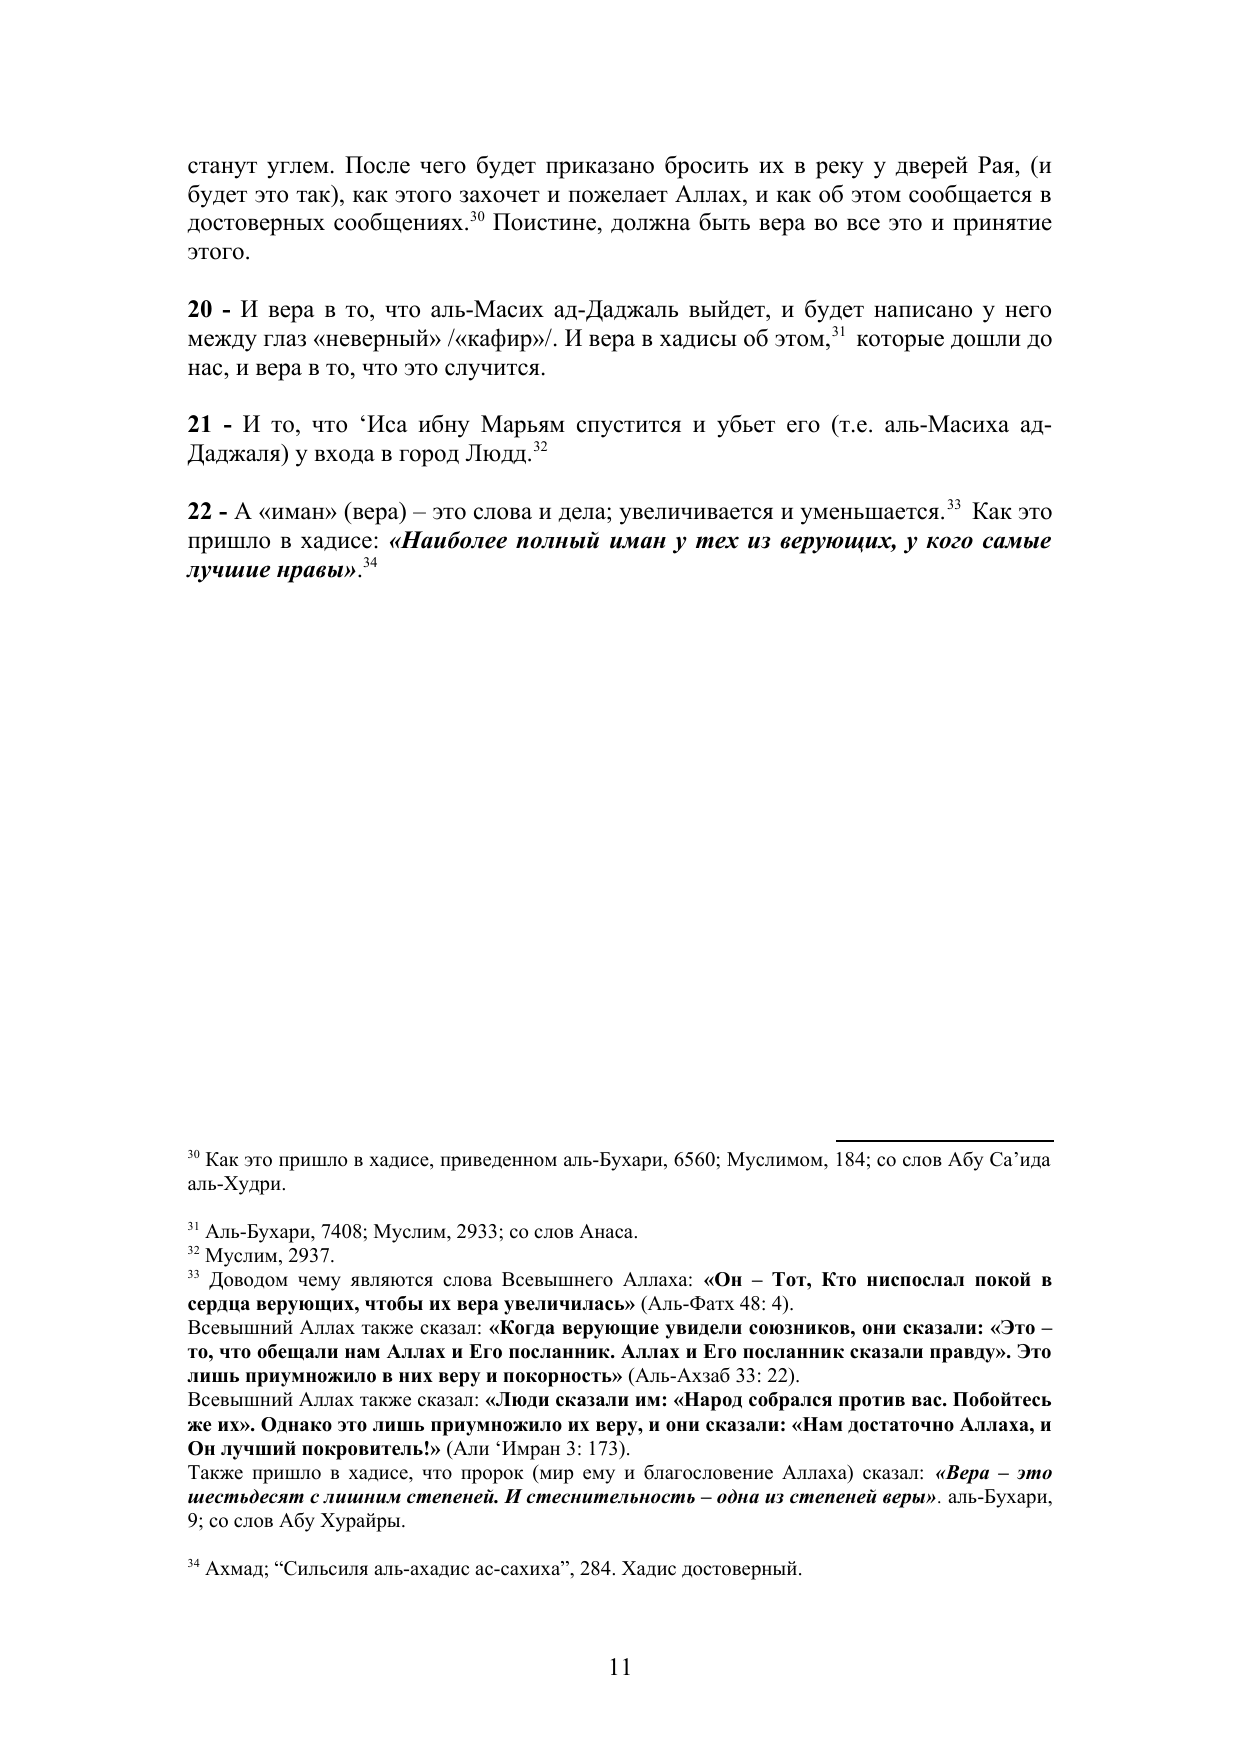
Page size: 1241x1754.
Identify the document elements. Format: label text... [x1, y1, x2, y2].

text 22 - А «иман» (вера) – это слова и дела; увеличивается и уменьшается. Как это пришло в хадисе: «Наиболее полный иман у тех из верующих, у кого самые лучшие нравы». [187, 496, 1053, 582]
text 20 - И вера в то, что аль-Масих ад-Даджаль выйдет, и будет написано у него между глаз «неверный» /«кафир»/. И вера в хадисы об этом, которые дошли до нас, и вера в то, что это случится. [187, 294, 1053, 380]
text 19 - И вера в заступничество пророка (мир ему и благословение Аллаха), и в то, что люди (из мусульман) выйдут из Огня после того, как будут сожжены и станут углем. После чего будет приказано бросить их в реку у дверей Рая, (и будет это так), как этого захочет и пожелает Аллах, и как об этом сообщается в достоверных сообщениях. Поистине, должна быть вера во все это и принятие этого. [187, 150, 1053, 265]
text 21 - И то, что ‘Иса ибну Марьям спустится и убьет его (т.е. аль-Масиха ад-Даджаля) у входа в город Людд. [187, 409, 1053, 467]
